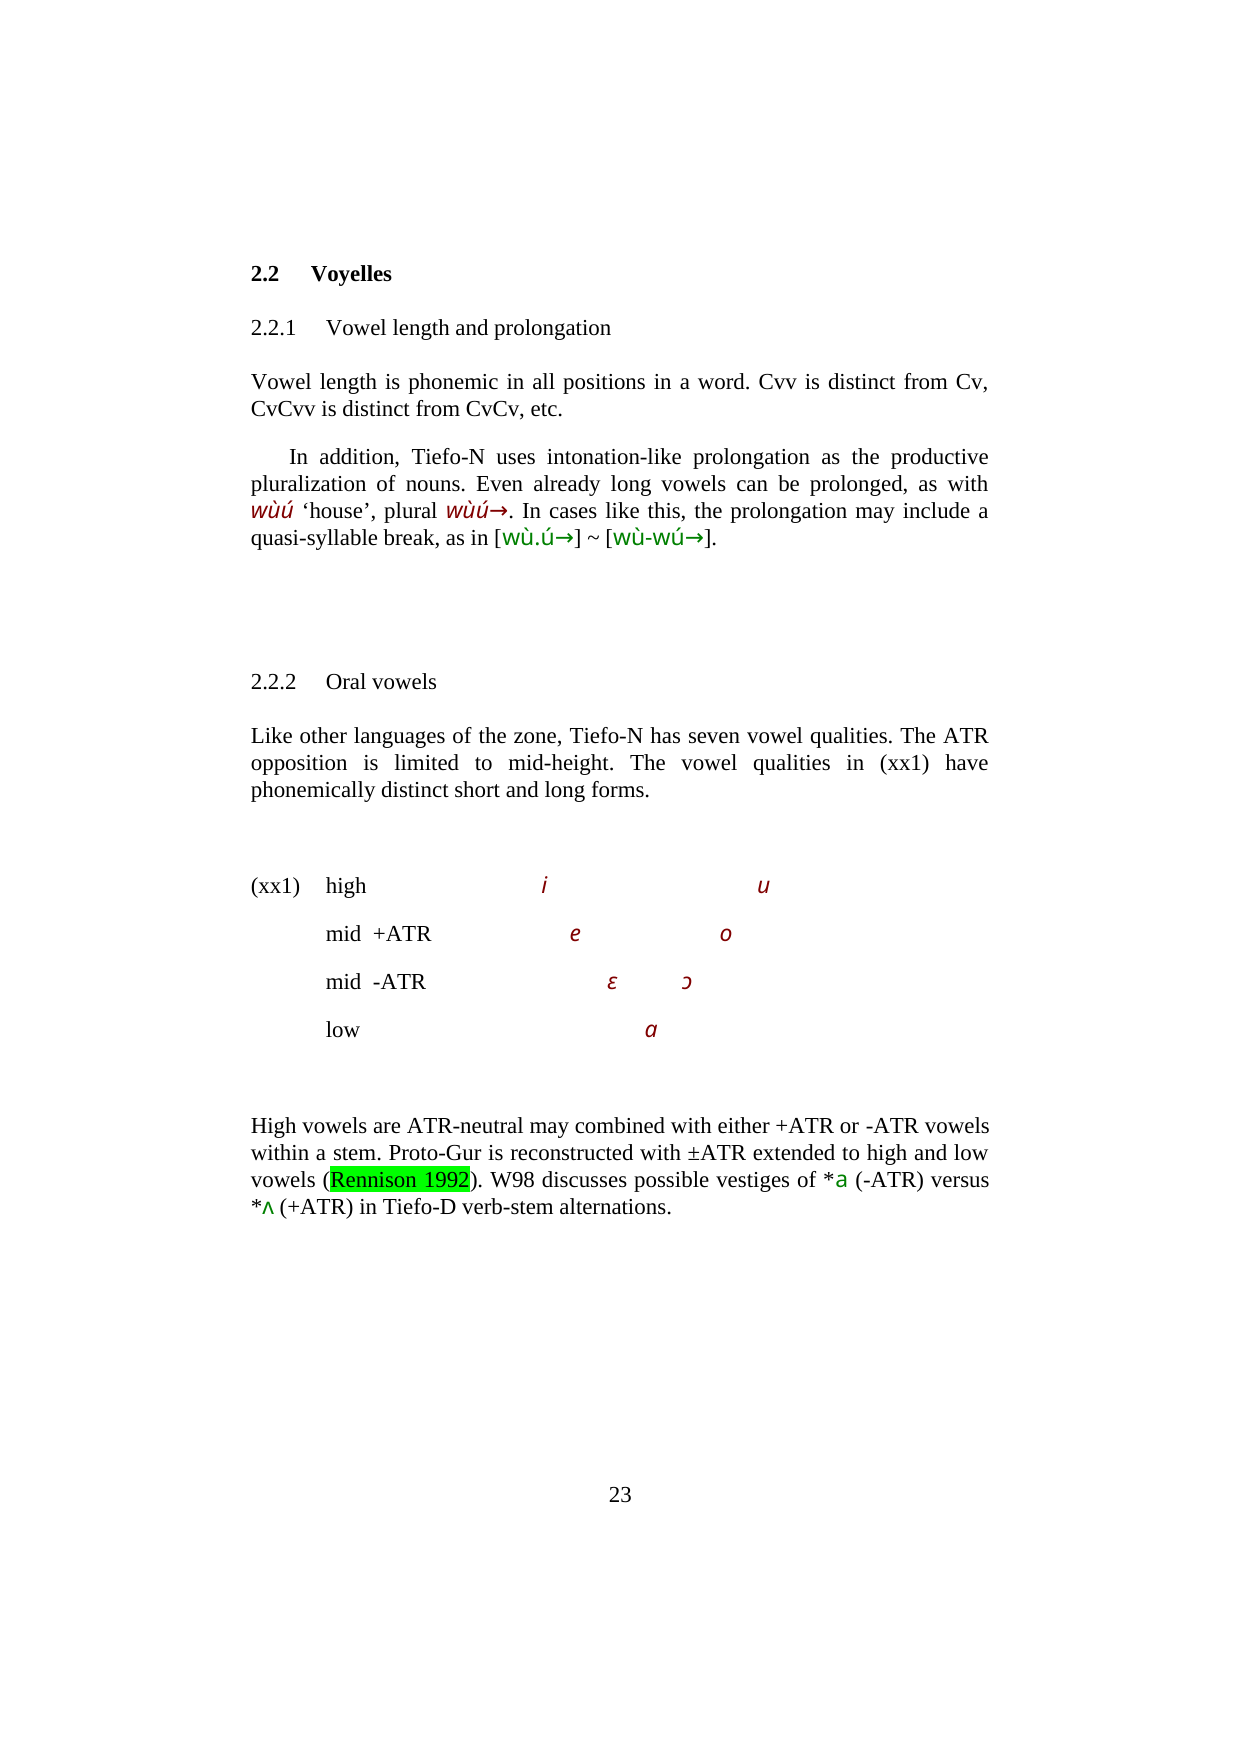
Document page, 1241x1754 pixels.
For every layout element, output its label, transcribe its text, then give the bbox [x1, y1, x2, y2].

text In addition, Tiefo-N uses intonation-like prolongation as the productive pluralization of nouns. Even already long vowels can be prolonged, as with wùú ‘house’, plural wùú→. In cases like this, the prolongation may include a quasi-syllable break, as in [wù.ú→] ~ [wù-wú→]. [251, 443, 990, 551]
subtitle Vowel length and prolongation [251, 314, 990, 341]
text Like other languages of the zone, Tiefo-N has seven vowel qualities. The ATR opposition is limited to mid-height. The vowel qualities in (xx1) have phonemically distinct short and long forms. [251, 722, 990, 803]
text (xx1) high i u [251, 872, 990, 899]
text mid -ATR ɛ ɔ [251, 968, 990, 995]
subtitle Oral vowels [251, 668, 990, 695]
text low a [251, 1016, 990, 1043]
text Vowel length is phonemic in all positions in a word. Cvv is distinct from Cv, CvCvv is distinct from CvCv, etc. [251, 368, 990, 422]
subtitle Voyelles [251, 259, 990, 287]
text mid +ATR e o [251, 920, 990, 947]
text High vowels are ATR-neutral may combined with either +ATR or -ATR vowels within a stem. Proto-Gur is reconstructed with ±ATR extended to high and low vowels (Rennison 1992). W98 discusses possible vestiges of *a (-ATR) versus *ʌ (+ATR) in Tiefo-D verb-stem alternations. [251, 1112, 990, 1220]
